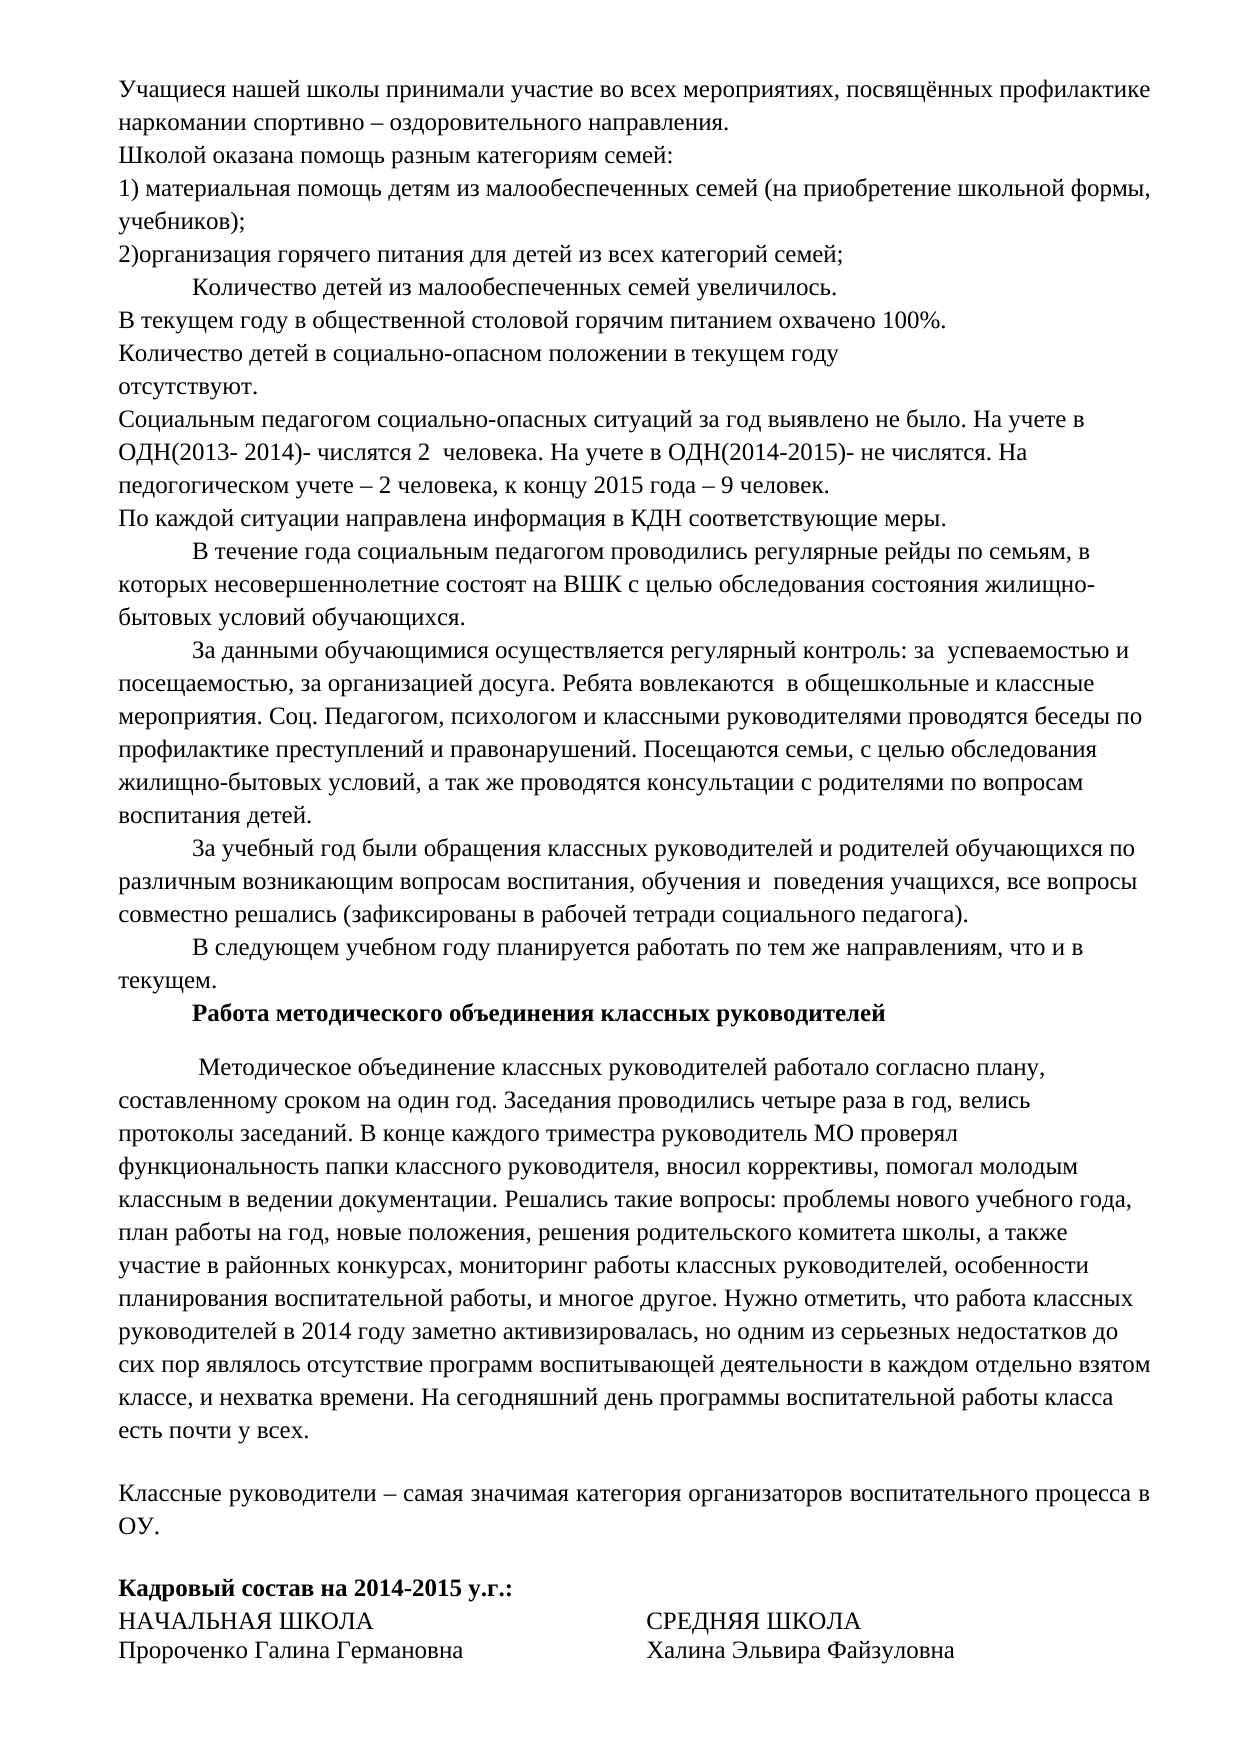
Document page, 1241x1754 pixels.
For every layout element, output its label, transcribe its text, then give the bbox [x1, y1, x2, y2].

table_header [107, 1606, 635, 1663]
text В течение года социальным педагогом проводились регулярные рейды по семьям, в которых несовершеннолетние состоят на ВШК с целью обследования состояния жилищно-бытовых условий обучающихся. [118, 536, 1152, 631]
text Работа методического объединения классных руководителей [118, 998, 1152, 1027]
text 3а учебный год были обращения классных руководителей и родителей обучающихся по различным возникающим вопросам воспитания, обучения и поведения учащихся, все вопросы совместно решались (зафиксированы в рабочей тетради социального педагога). [118, 833, 1152, 928]
text Количество детей в социально-опасном положении в текущем году [118, 338, 1152, 367]
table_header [635, 1606, 1163, 1663]
text Количество детей из малообеспеченных семей увеличилось. [118, 272, 1152, 301]
text 1) материальная помощь детям из малообеспеченных семей (на приобретение школьной формы, учебников); [118, 173, 1152, 235]
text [118, 74, 1152, 136]
text Методическое объединение классных руководителей работало согласно плану, составленному сроком на один год. Заседания проводились четыре раза в год, велись протоколы заседаний. В конце каждого триместра руководитель МО проверял функциональность папки классного руководителя, вносил коррективы, помогал молодым классным в ведении документации. Решались такие вопросы: проблемы нового учебного года, план работы на год, новые положения, решения родительского комитета школы, а также участие в районных конкурсах, мониторинг работы классных руководителей, особенности планирования воспитательной работы, и многое другое. Нужно отметить, что работа классных руководителей в 2014 году заметно активизировалась, но одним из серьезных недостатков до сих пор являлось отсутствие программ воспитывающей деятельности в каждом отдельно взятом классе, и нехватка времени. На сегодняшний день программы воспитательной работы класса есть почти у всех. [118, 1052, 1152, 1444]
text По каждой ситуации направлена информация в КДН соответствующие меры. [118, 503, 1152, 532]
text В текущем году в общественной столовой горячим питанием охвачено 100%. [118, 305, 1152, 334]
text Классные руководители – самая значимая категория организаторов воспитательного процесса в ОУ. [118, 1478, 1152, 1539]
text отсутствуют. [118, 371, 1152, 400]
text Социальным педагогом социально-опасных ситуаций за год выявлено не было. На учете в ОДН(2013- 2014)- числятся 2 человека. На учете в ОДН(2014-2015)- не числятся. На педогогическом учете – 2 человека, к концу 2015 года – 9 человек. [118, 404, 1152, 499]
text Кадровый состав на 2014-2015 у.г.: [118, 1573, 1152, 1602]
text Школой оказана помощь разным категориям семей: [118, 140, 1152, 169]
text В следующем учебном году планируется работать по тем же направлениям, что и в текущем. [118, 932, 1152, 994]
text За данными обучающимися осуществляется регулярный контроль: за успеваемостью и посещаемостью, за организацией досуга. Ребята вовлекаются в общешкольные и классные мероприятия. Соц. Педагогом, психологом и классными руководителями проводятся беседы по профилактике преступлений и правонарушений. Посещаются семьи, с целью обследования жилищно-бытовых условий, а так же проводятся консультации с родителями по вопросам воспитания детей. [118, 635, 1152, 829]
text 2)организация горячего питания для детей из всех категорий семей; [118, 239, 1152, 268]
